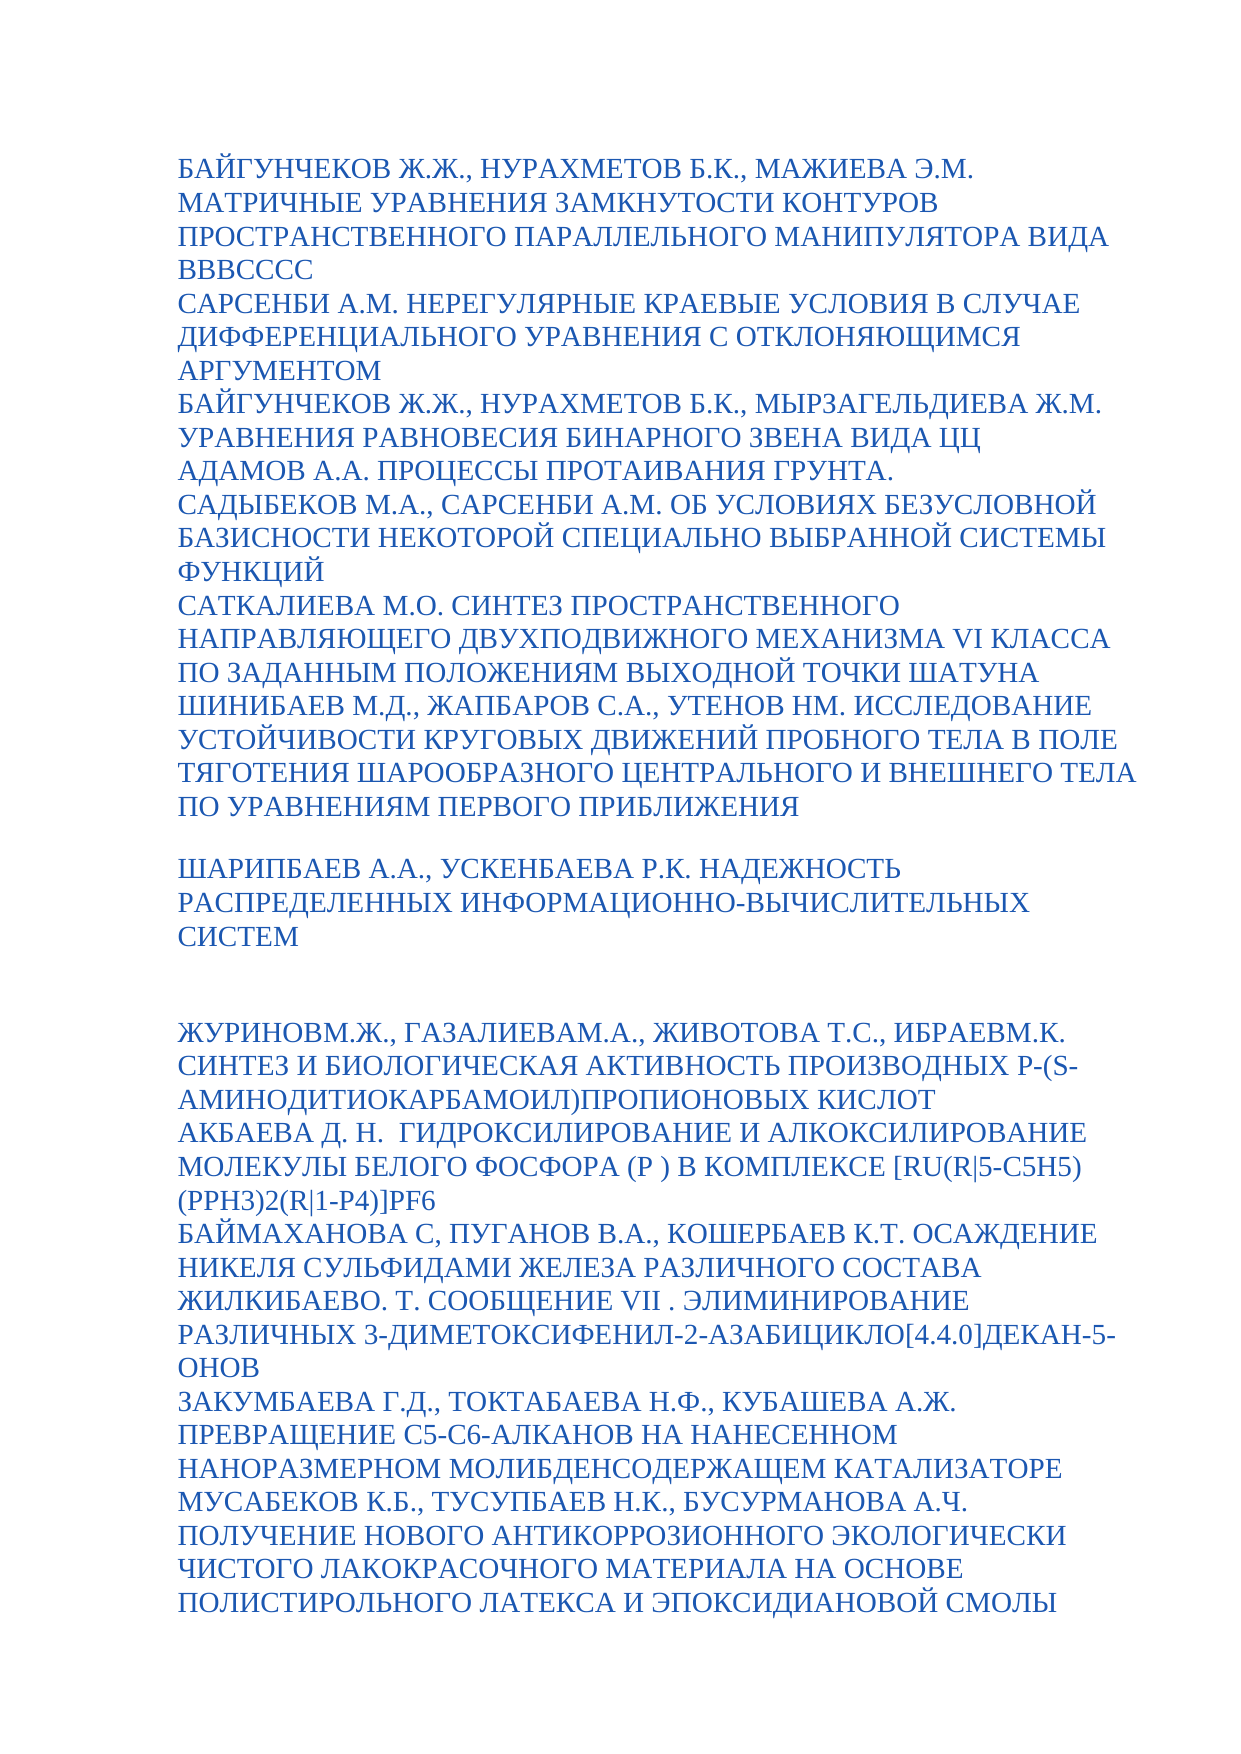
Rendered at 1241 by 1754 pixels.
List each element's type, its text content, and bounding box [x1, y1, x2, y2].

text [177, 981, 1152, 1619]
text БАЙГУНЧЕКОВ Ж.Ж., НУРАХМЕТОВ Б.К., МАЖИЕВА Э.М. МАТРИЧНЫЕ УРАВНЕНИЯ ЗАМКНУТОСТИ КОНТУРОВ ПРОСТРАНСТВЕННОГО ПАРАЛЛЕЛЬНОГО МАНИПУЛЯТОРА ВИДА ВВВСССС САРСЕНБИ A.M. НЕРЕГУЛЯРНЫЕ КРАЕВЫЕ УСЛОВИЯ В СЛУЧАЕ ДИФФЕРЕНЦИАЛЬНОГО УРАВНЕНИЯ С ОТКЛОНЯЮЩИМСЯ АРГУМЕНТОМ БАЙГУНЧЕКОВ Ж.Ж., НУРАХМЕТОВ Б.К., МЫРЗАГЕЛЬДИЕВА Ж.М. УРАВНЕНИЯ РАВНОВЕСИЯ БИНАРНОГО ЗВЕНА ВИДА ЦЦ АДАМОВ А.А. ПРОЦЕССЫ ПРОТАИВАНИЯ ГРУНТА. САДЫБЕКОВ М.А., САРСЕНБИ A.M. ОБ УСЛОВИЯХ БЕЗУСЛОВНОЙ БАЗИСНОСТИ НЕКОТОРОЙ СПЕЦИАЛЬНО ВЫБРАННОЙ СИСТЕМЫ ФУНКЦИЙ САТКАЛИЕВА М.О. СИНТЕЗ ПРОСТРАНСТВЕННОГО НАПРАВЛЯЮЩЕГО ДВУХПОДВИЖНОГО МЕХАНИЗМА VI КЛАССА ПО ЗАДАННЫМ ПОЛОЖЕНИЯМ ВЫХОДНОЙ ТОЧКИ ШАТУНА ШИНИБАЕВ М.Д., ЖАПБАРОВ С.А., УТЕНОВ НМ. ИССЛЕДОВАНИЕ УСТОЙЧИВОСТИ КРУГОВЫХ ДВИЖЕНИЙ ПРОБНОГО ТЕЛА В ПОЛЕ ТЯГОТЕНИЯ ШАРООБРАЗНОГО ЦЕНТРАЛЬНОГО И ВНЕШНЕГО ТЕЛА ПО УРАВНЕНИЯМ ПЕРВОГО ПРИБЛИЖЕНИЯ [177, 118, 1152, 822]
text ШАРИПБАЕВ А.А., УСКЕНБАЕВА Р.К. НАДЕЖНОСТЬ РАСПРЕДЕЛЕННЫХ ИНФОРМАЦИОННО-ВЫЧИСЛИТЕЛЬНЫХ СИСТЕМ [177, 852, 1152, 952]
